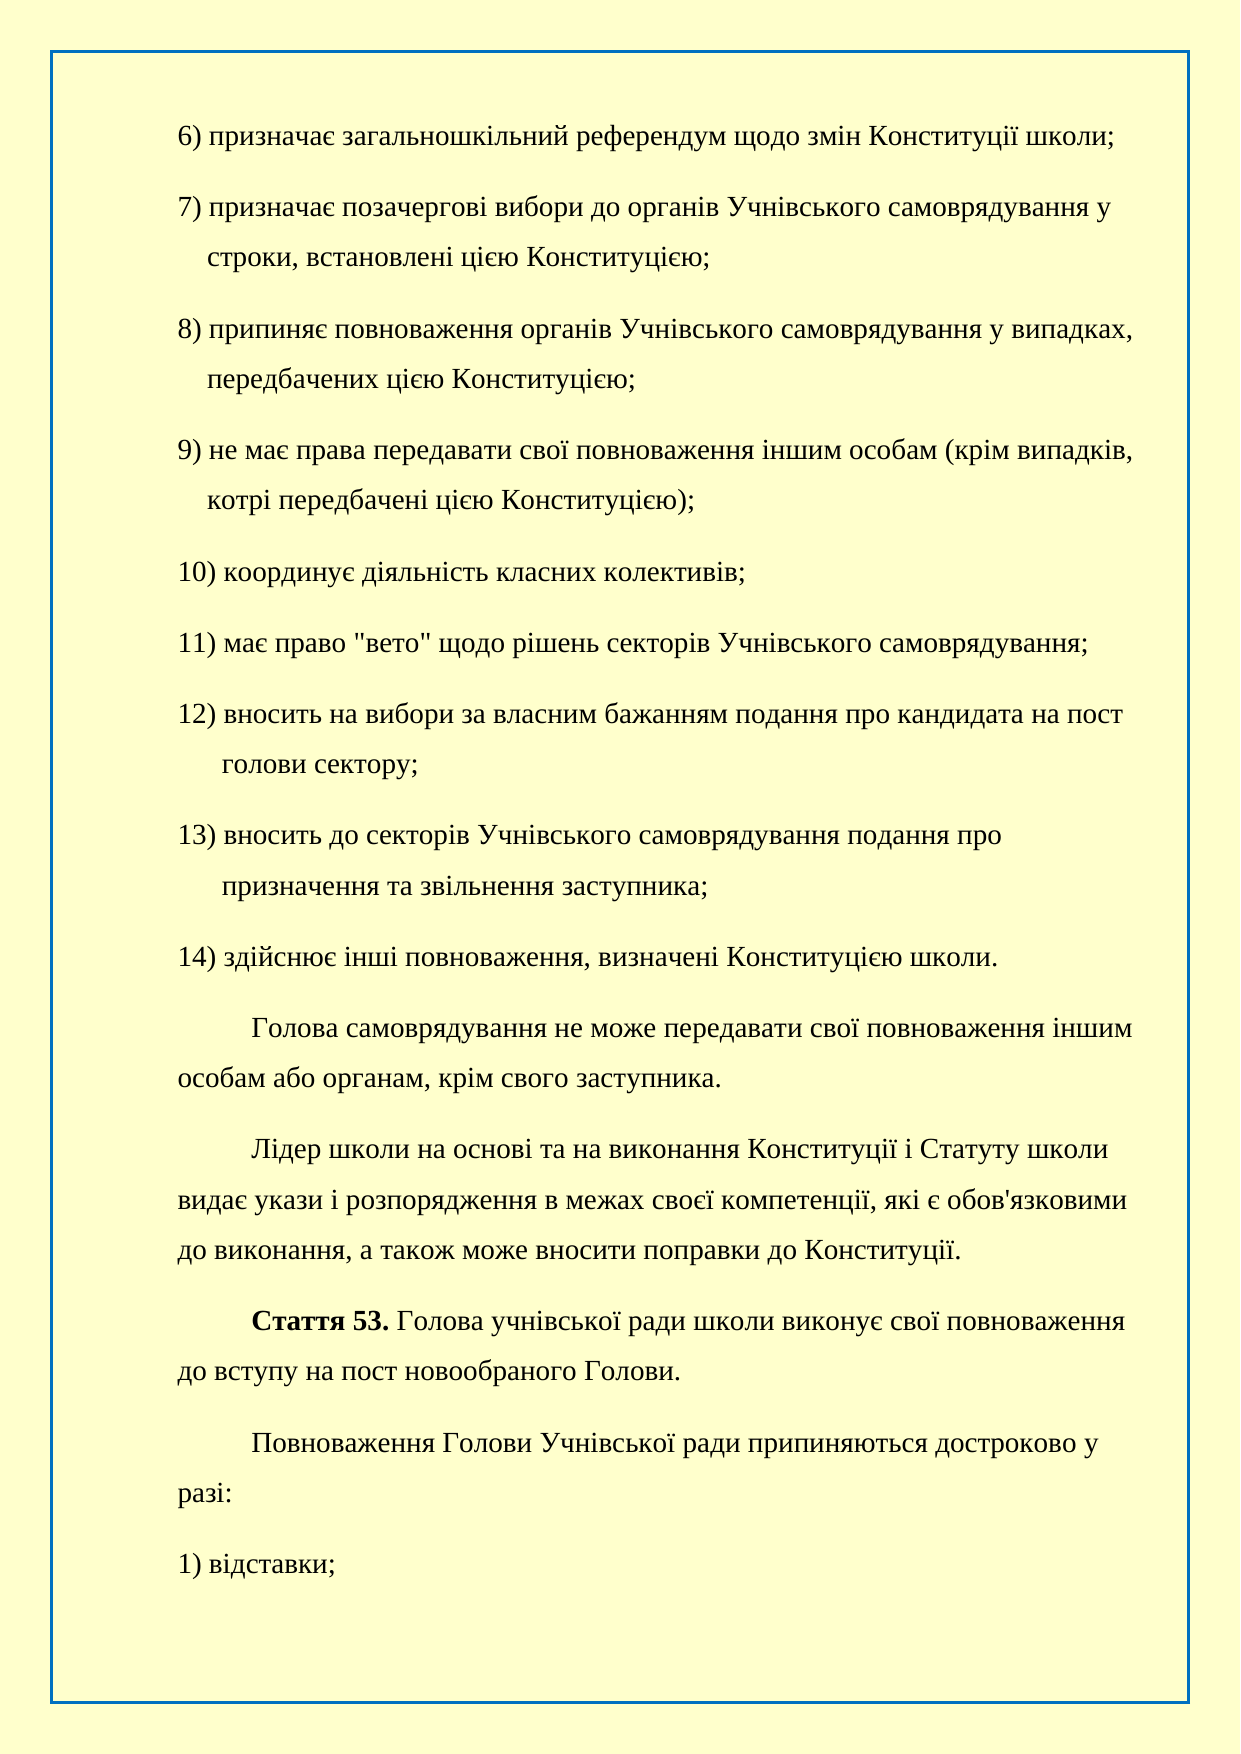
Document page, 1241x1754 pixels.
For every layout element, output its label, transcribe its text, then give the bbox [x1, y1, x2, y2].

text Лідер школи на основі та на виконання Конституції і Статуту школи видає укази і розпорядження в межах своєї компетенції, які є обов'язковими до виконання, а також може вносити поправки до Конституції. [177, 1131, 1152, 1266]
text 12) вносить на вибори за власним бажанням подання про кандидата на пост голови сектору; [177, 696, 1152, 780]
text 9) не має права передавати свої повноваження іншим особам (крім випадків, котрі передбачені цією Конституцією); [177, 432, 1152, 516]
text 1) відставки; [177, 1546, 1152, 1580]
text 7) призначає позачергові вибори до органів Учнівського самоврядування у строки, встановлені цією Конституцією; [177, 189, 1152, 273]
text 11) має право "вето" щодо рішень секторів Учнівського самоврядування; [177, 625, 1152, 658]
text Повноваження Голови Учнівської ради припиняються достроково у разі: [177, 1425, 1152, 1508]
text 14) здійснює інші повноваження, визначені Конституцією школи. [177, 939, 1152, 972]
text 6) призначає загальношкільний референдум щодо змін Конституції школи; [177, 118, 1152, 152]
text Голова самоврядування не може передавати свої повноваження іншим особам або органам, крім свого заступника. [177, 1010, 1152, 1094]
text 8) припиняє повноваження органів Учнівського самоврядування у випадках, передбачених цією Конституцією; [177, 311, 1152, 394]
text Стаття 53. Голова учнівської ради школи виконує свої повноваження до вступу на пост новообраного Голови. [177, 1303, 1152, 1387]
text 13) вносить до секторів Учнівського самоврядування подання про призначення та звільнення заступника; [177, 817, 1152, 901]
text 10) координує діяльність класних колективів; [177, 554, 1152, 587]
